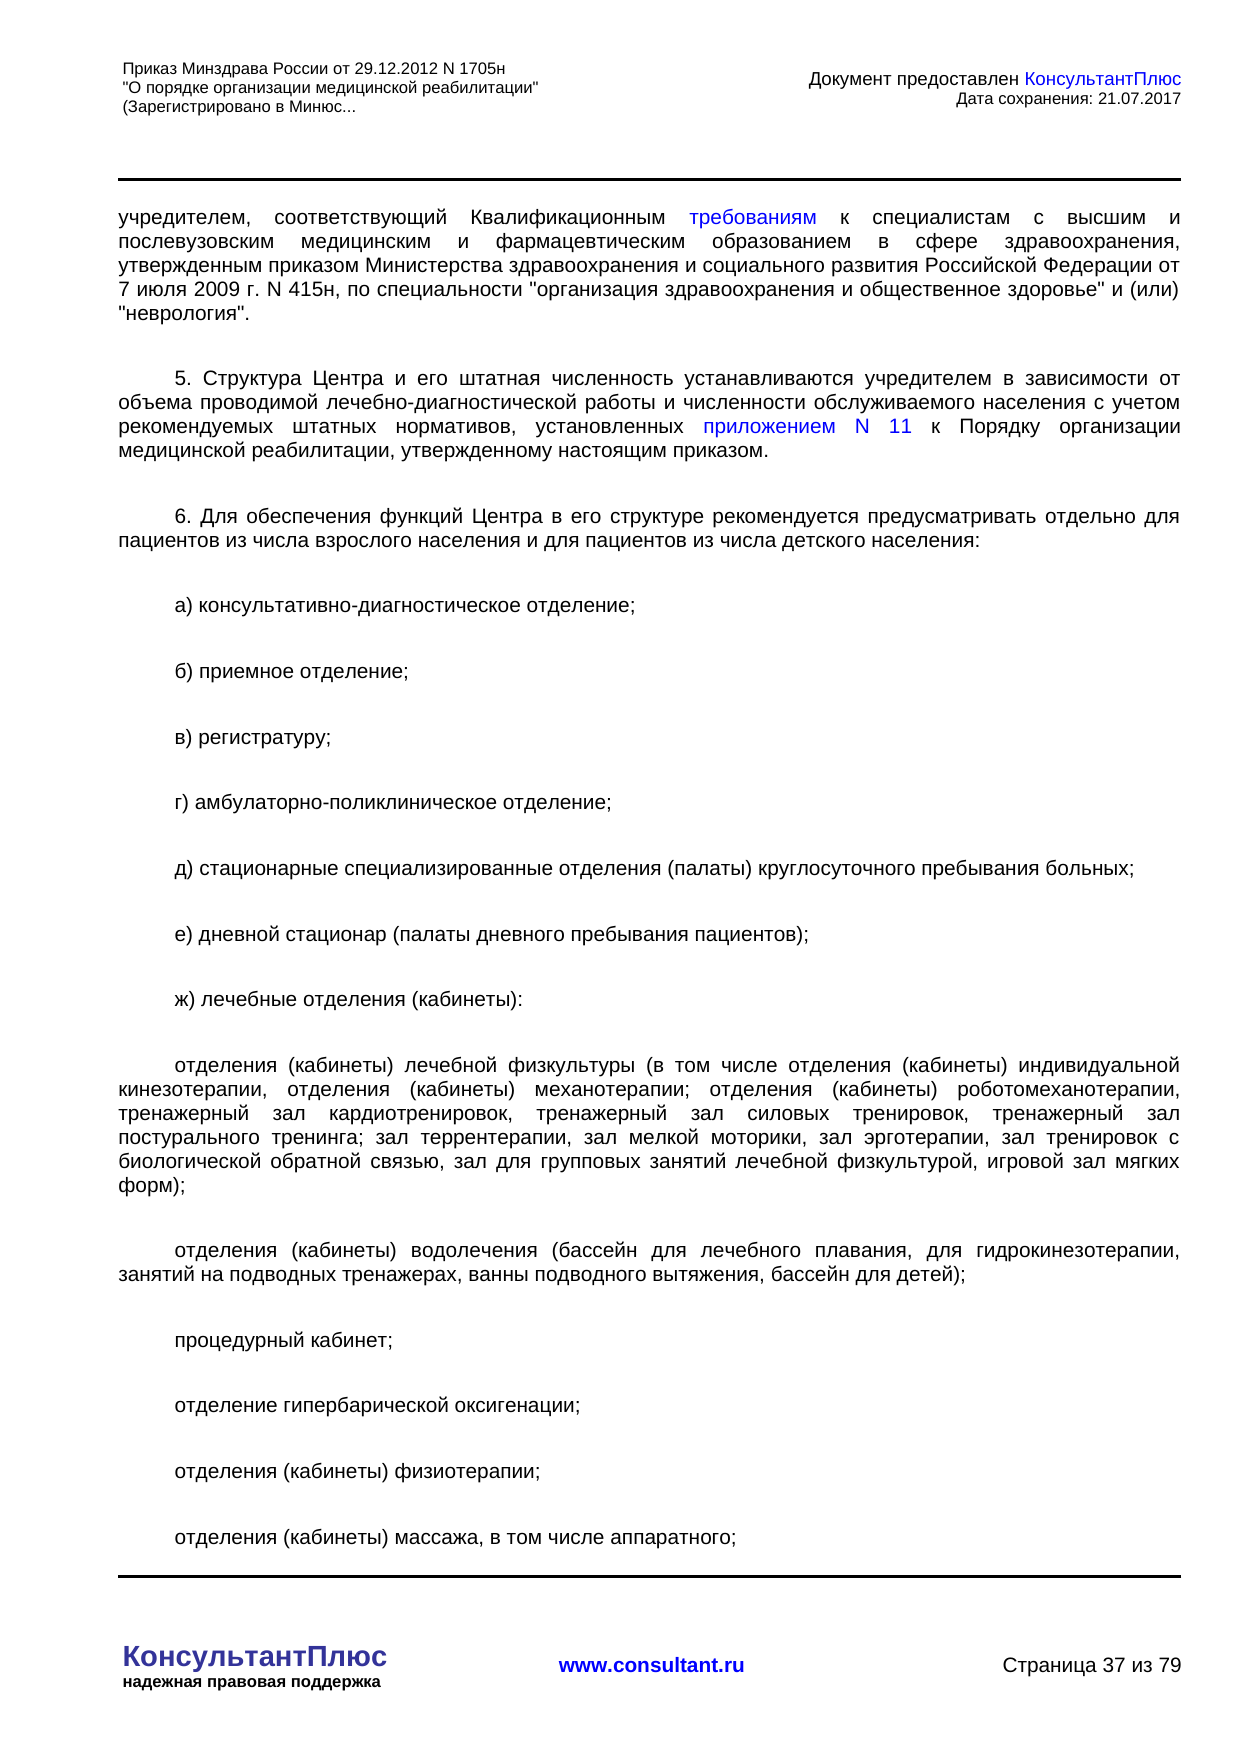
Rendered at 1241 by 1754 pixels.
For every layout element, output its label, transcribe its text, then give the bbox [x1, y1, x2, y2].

text а) консультативно-диагностическое отделение; [118, 593, 1181, 617]
text отделения (кабинеты) физиотерапии; [118, 1459, 1181, 1483]
text 5. Структура Центра и его штатная численность устанавливаются учредителем в зависимости от объема проводимой лечебно-диагностической работы и численности обслуживаемого населения с учетом рекомендуемых штатных нормативов, установленных приложением N 11 к Порядку организации медицинской реабилитации, утвержденному настоящим приказом. [118, 366, 1181, 462]
text отделения (кабинеты) водолечения (бассейн для лечебного плавания, для гидрокинезотерапии, занятий на подводных тренажерах, ванны подводного вытяжения, бассейн для детей); [118, 1238, 1181, 1286]
text е) дневной стационар (палаты дневного пребывания пациентов); [118, 921, 1181, 945]
text б) приемное отделение; [118, 659, 1181, 683]
text г) амбулаторно-поликлиническое отделение; [118, 790, 1181, 814]
text процедурный кабинет; [118, 1328, 1181, 1352]
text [118, 205, 1181, 324]
text отделения (кабинеты) массажа, в том числе аппаратного; [118, 1524, 1181, 1548]
text отделения (кабинеты) лечебной физкультуры (в том числе отделения (кабинеты) индивидуальной кинезотерапии, отделения (кабинеты) механотерапии; отделения (кабинеты) роботомеханотерапии, тренажерный зал кардиотренировок, тренажерный зал силовых тренировок, тренажерный зал постурального тренинга; зал террентерапии, зал мелкой моторики, зал эрготерапии, зал тренировок с биологической обратной связью, зал для групповых занятий лечебной физкультурой, игровой зал мягких форм); [118, 1053, 1181, 1196]
text д) стационарные специализированные отделения (палаты) круглосуточного пребывания больных; [118, 856, 1181, 880]
text 6. Для обеспечения функций Центра в его структуре рекомендуется предусматривать отдельно для пациентов из числа взрослого населения и для пациентов из числа детского населения: [118, 504, 1181, 552]
text ж) лечебные отделения (кабинеты): [118, 987, 1181, 1011]
text в) регистратуру; [118, 724, 1181, 748]
text отделение гипербарической оксигенации; [118, 1393, 1181, 1417]
